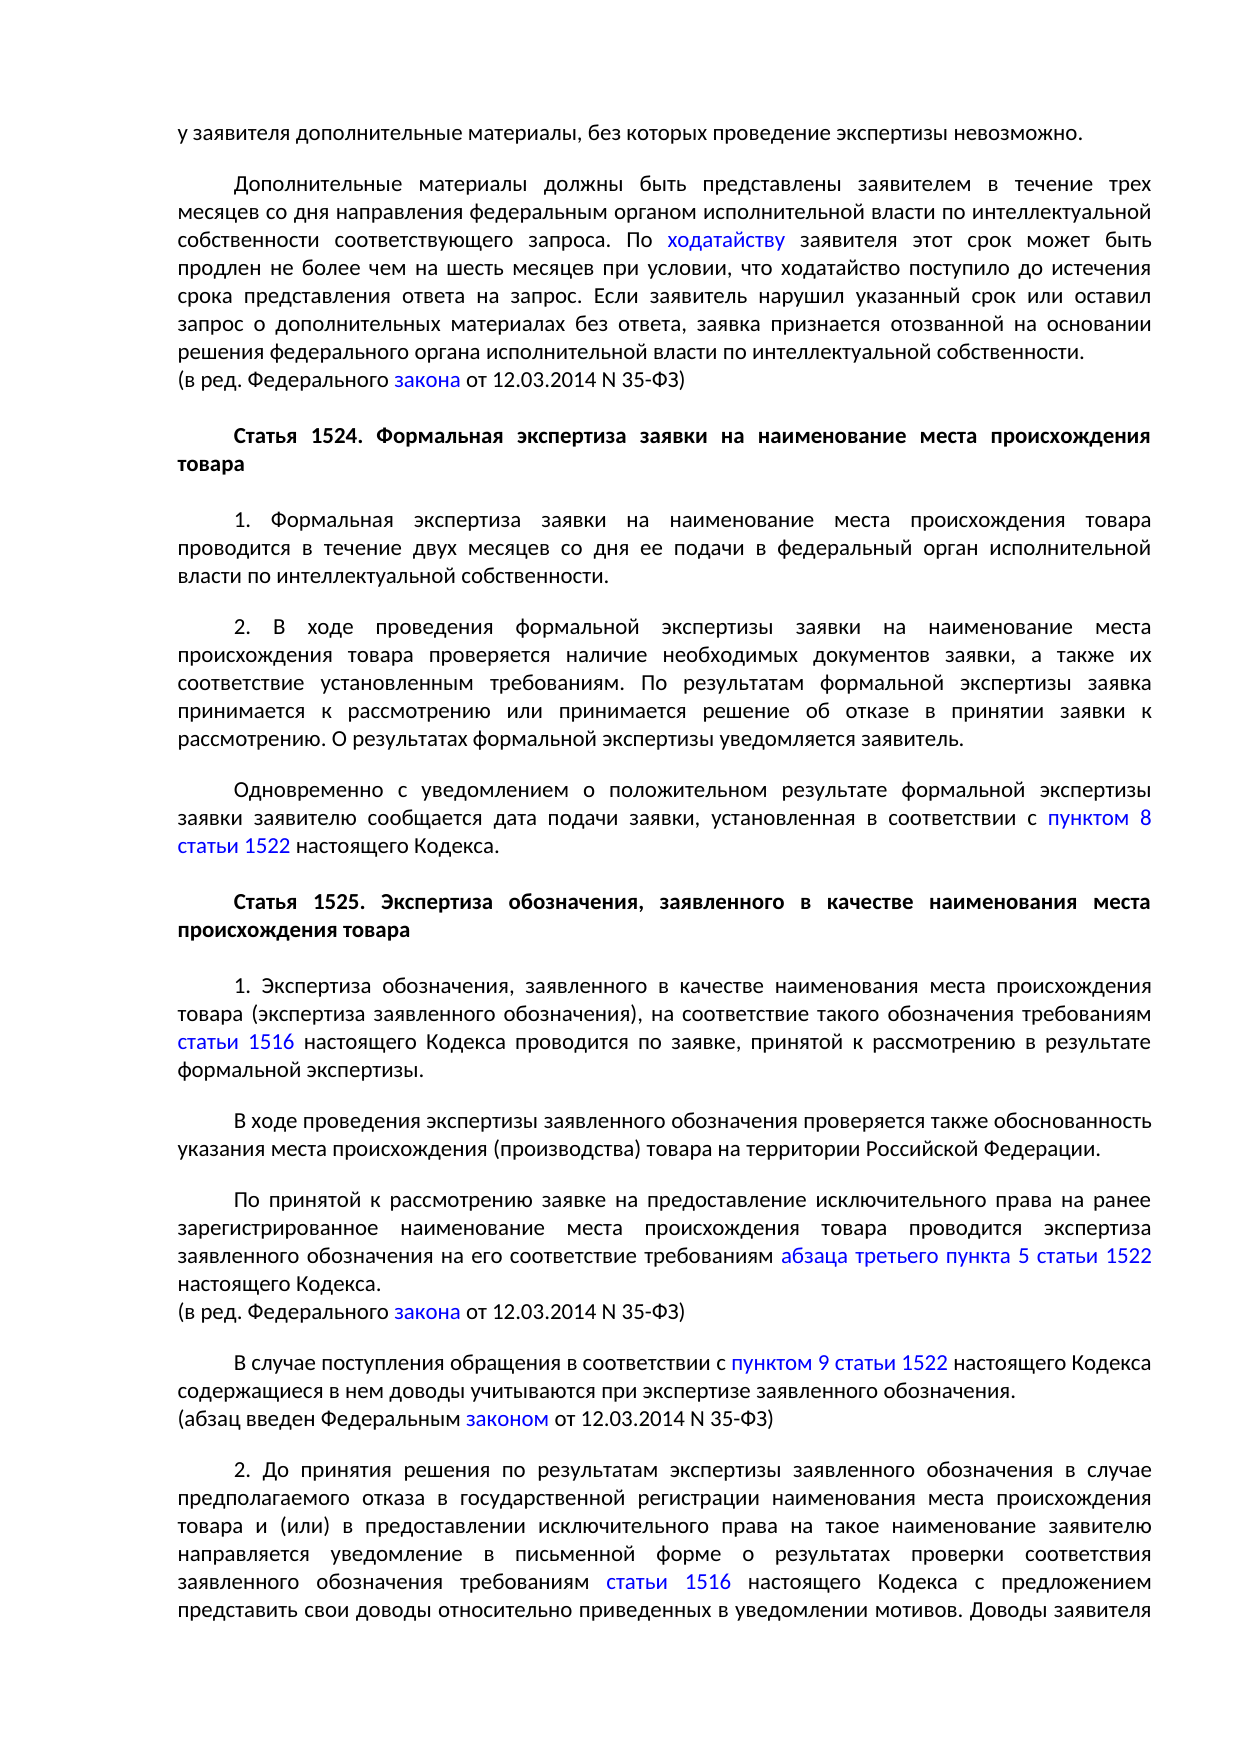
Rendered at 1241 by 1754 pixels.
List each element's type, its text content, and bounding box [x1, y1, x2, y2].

title Статья 1524. Формальная экспертиза заявки на наименование места происхождения товара [177, 421, 1152, 477]
text 1. Экспертиза обозначения, заявленного в качестве наименования места происхождения товара (экспертиза заявленного обозначения), на соответствие такого обозначения требованиям статьи 1516 настоящего Кодекса проводится по заявке, принятой к рассмотрению в результате формальной экспертизы. [177, 971, 1152, 1083]
text По принятой к рассмотрению заявке на предоставление исключительного права на ранее зарегистрированное наименование места происхождения товара проводится экспертиза заявленного обозначения на его соответствие требованиям абзаца третьего пункта 5 статьи 1522 настоящего Кодекса. [177, 1185, 1152, 1297]
text (в ред. Федерального закона от 12.03.2014 N 35-ФЗ) [177, 365, 1152, 393]
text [177, 1455, 1152, 1623]
text 1. Формальная экспертиза заявки на наименование места происхождения товара проводится в течение двух месяцев со дня ее подачи в федеральный орган исполнительной власти по интеллектуальной собственности. [177, 505, 1152, 589]
title Статья 1525. Экспертиза обозначения, заявленного в качестве наименования места происхождения товара [177, 887, 1152, 943]
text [177, 118, 1152, 146]
text В случае поступления обращения в соответствии с пунктом 9 статьи 1522 настоящего Кодекса содержащиеся в нем доводы учитываются при экспертизе заявленного обозначения. [177, 1348, 1152, 1404]
text 2. В ходе проведения формальной экспертизы заявки на наименование места происхождения товара проверяется наличие необходимых документов заявки, а также их соответствие установленным требованиям. По результатам формальной экспертизы заявка принимается к рассмотрению или принимается решение об отказе в принятии заявки к рассмотрению. О результатах формальной экспертизы уведомляется заявитель. [177, 612, 1152, 752]
text В ходе проведения экспертизы заявленного обозначения проверяется также обоснованность указания места происхождения (производства) товара на территории Российской Федерации. [177, 1106, 1152, 1162]
text Дополнительные материалы должны быть представлены заявителем в течение трех месяцев со дня направления федеральным органом исполнительной власти по интеллектуальной собственности соответствующего запроса. По ходатайству заявителя этот срок может быть продлен не более чем на шесть месяцев при условии, что ходатайство поступило до истечения срока представления ответа на запрос. Если заявитель нарушил указанный срок или оставил запрос о дополнительных материалах без ответа, заявка признается отозванной на основании решения федерального органа исполнительной власти по интеллектуальной собственности. [177, 169, 1152, 365]
text (в ред. Федерального закона от 12.03.2014 N 35-ФЗ) [177, 1297, 1152, 1326]
text Одновременно с уведомлением о положительном результате формальной экспертизы заявки заявителю сообщается дата подачи заявки, установленная в соответствии с пунктом 8 статьи 1522 настоящего Кодекса. [177, 775, 1152, 859]
text (абзац введен Федеральным законом от 12.03.2014 N 35-ФЗ) [177, 1404, 1152, 1432]
